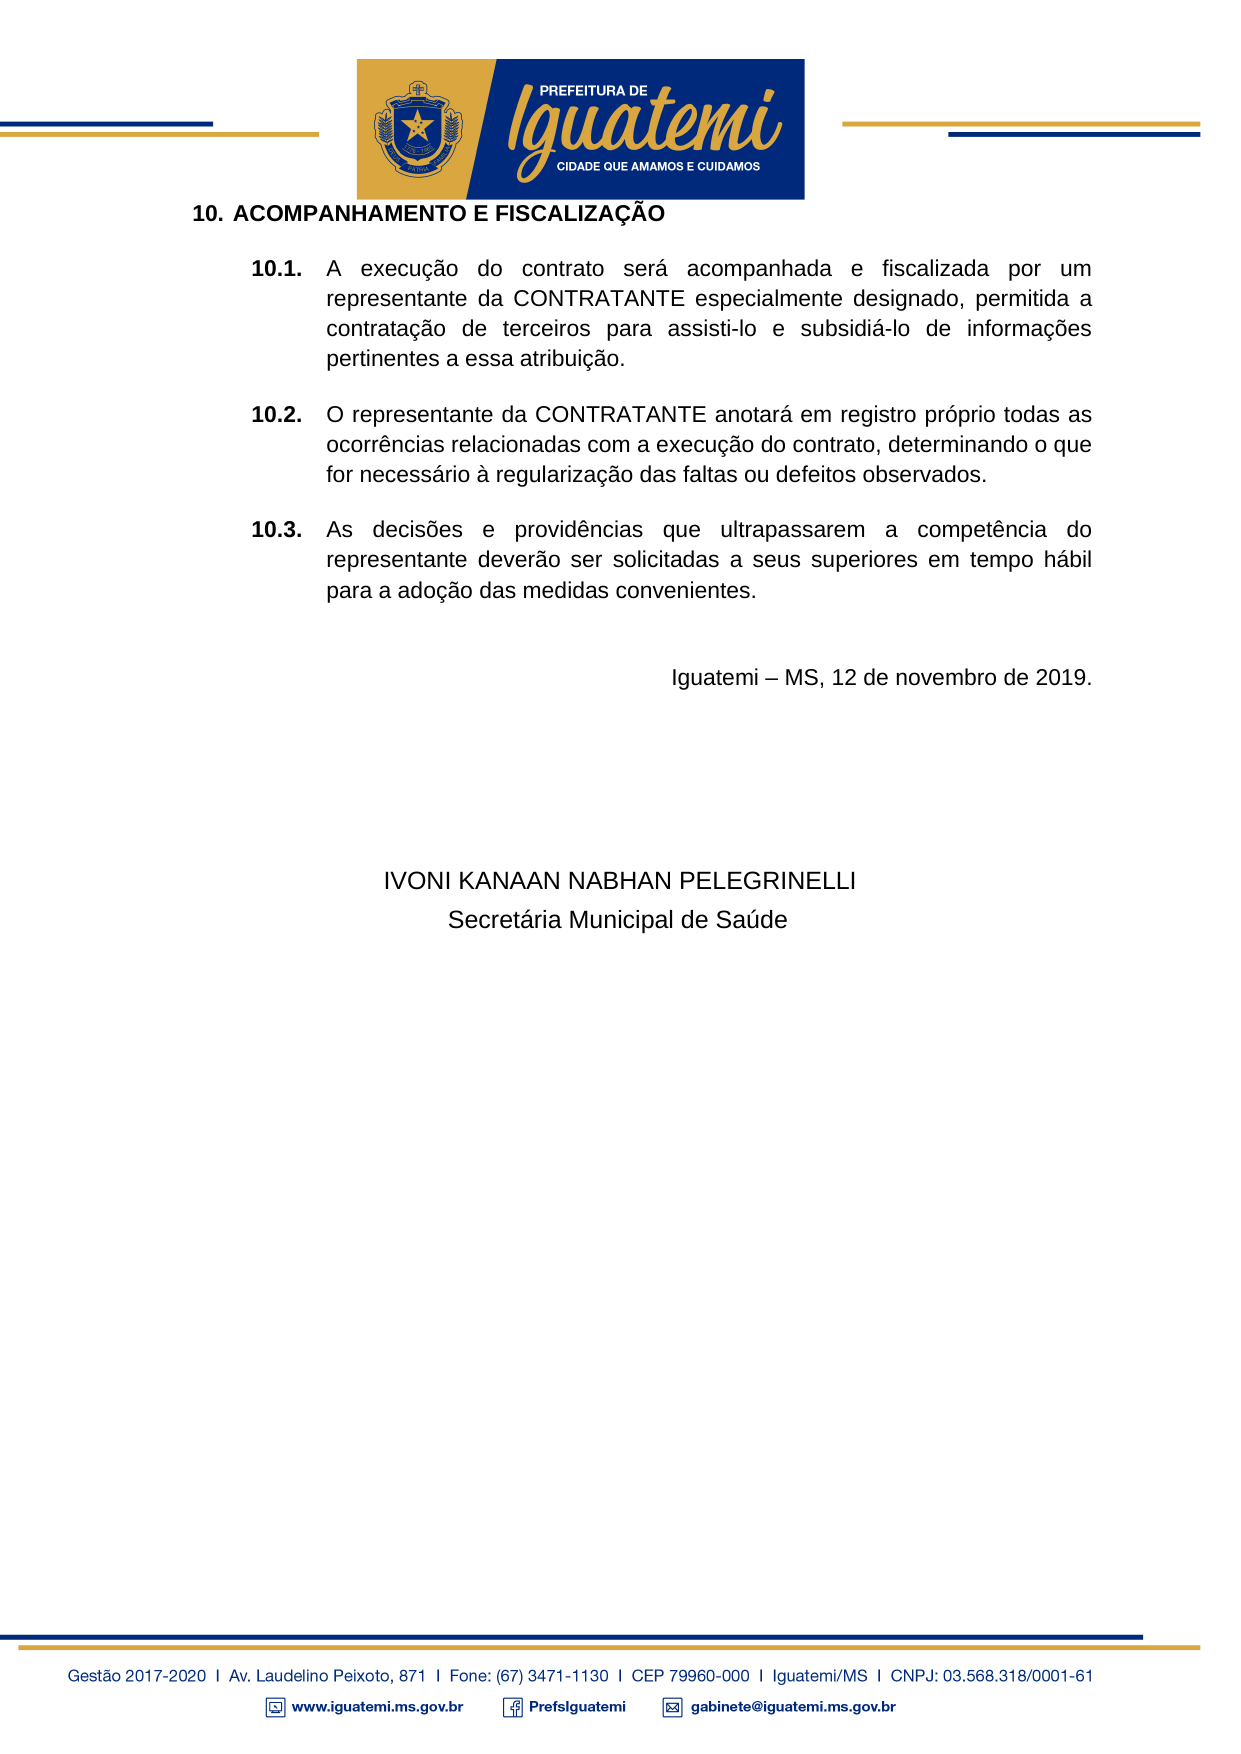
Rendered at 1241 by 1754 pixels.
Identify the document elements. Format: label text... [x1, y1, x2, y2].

picture [0, 59, 1201, 200]
list A execução do contrato será acompanhada e fiscalizada por um representante da CONTRATANTE especialmente designado, permitida a contratação de terceiros para assisti-lo e subsidiá-lo de informações pertinentes a essa atribuição. [251, 255, 1092, 372]
text IVONI KANAAN NABHAN PELEGRINELLI [148, 866, 1092, 894]
picture [0, 1625, 1201, 1728]
list ACOMPANHAMENTO E FISCALIZAÇÃO [192, 200, 1092, 226]
text Secretária Municipal de Saúde [373, 905, 1092, 934]
list Iguatemi – MS, 12 de novembro de 2019. [188, 664, 1092, 690]
list As decisões e providências que ultrapassarem a competência do representante deverão ser solicitadas a seus superiores em tempo hábil para a adoção das medidas convenientes. [251, 516, 1092, 603]
list O representante da CONTRATANTE anotará em registro próprio todas as ocorrências relacionadas com a execução do contrato, determinando o que for necessário à regularização das faltas ou defeitos observados. [251, 401, 1092, 487]
